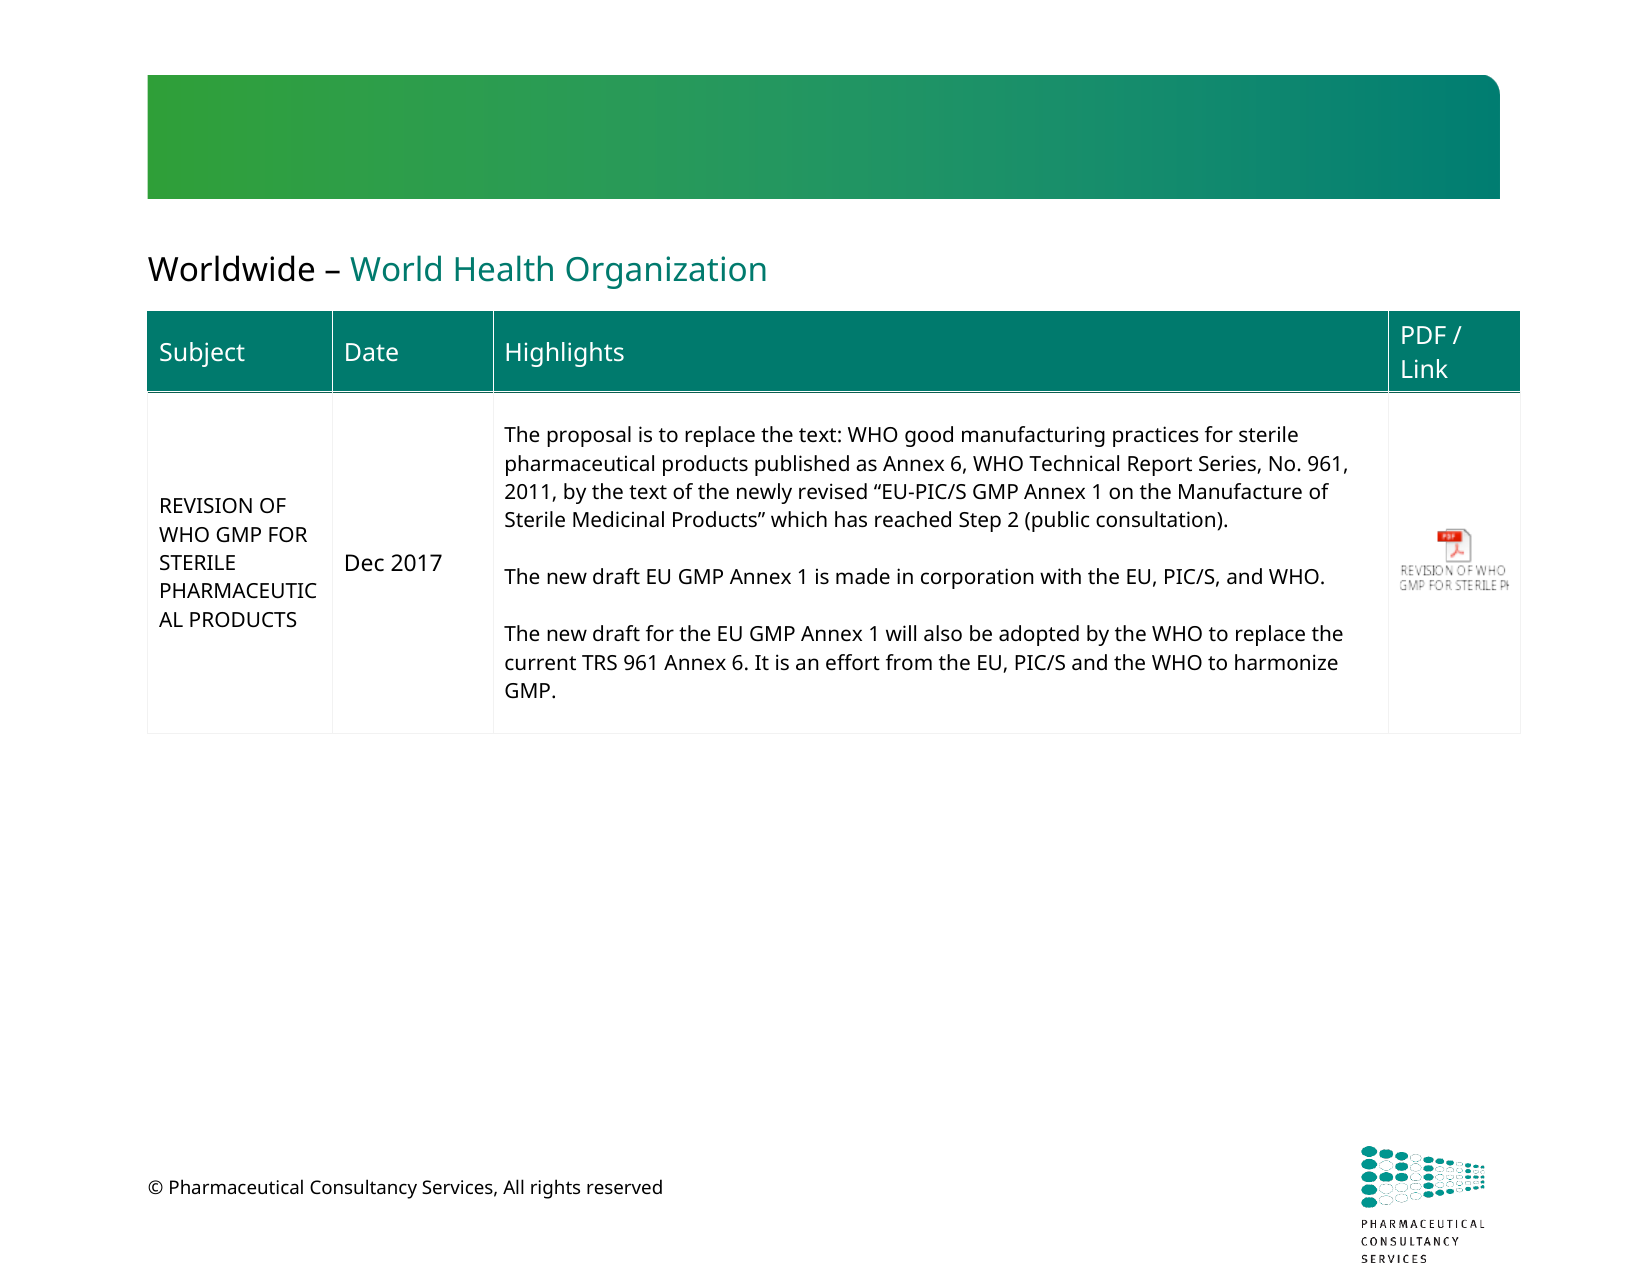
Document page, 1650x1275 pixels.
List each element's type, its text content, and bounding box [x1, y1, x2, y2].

table_header Subject [148, 312, 332, 391]
table_cell The proposal is to replace the text: WHO good manufacturing practices for sterile pharmaceutical products published as Annex 6, WHO Technical Report Series, No. 961, 2011, by the text of the newly revised “EU-PIC/S GMP Annex 1 on the Manufacture of Sterile Medicinal Products” which has reached Step 2 (public consultation). The new draft EU GMP Annex 1 is made in corporation with the EU, PIC/S, and WHO. The new draft for the EU GMP Annex 1 will also be adopted by the WHO to replace the current TRS 961 Annex 6. It is an effort from the EU, PIC/S and the WHO to harmonize GMP. [494, 393, 1388, 733]
picture [1361, 1146, 1485, 1263]
text Worldwide – World Health Organization [148, 245, 1502, 291]
table_cell Dec 2017 [333, 393, 493, 733]
picture [147, 75, 1501, 199]
table_cell [1389, 393, 1520, 733]
table_header Date [333, 312, 493, 391]
table_cell REVISION OF WHO GMP FOR STERILE PHARMACEUTICAL PRODUCTS [148, 393, 332, 733]
table_header PDF / Link [1389, 312, 1520, 391]
table_header Highlights [494, 312, 1388, 391]
